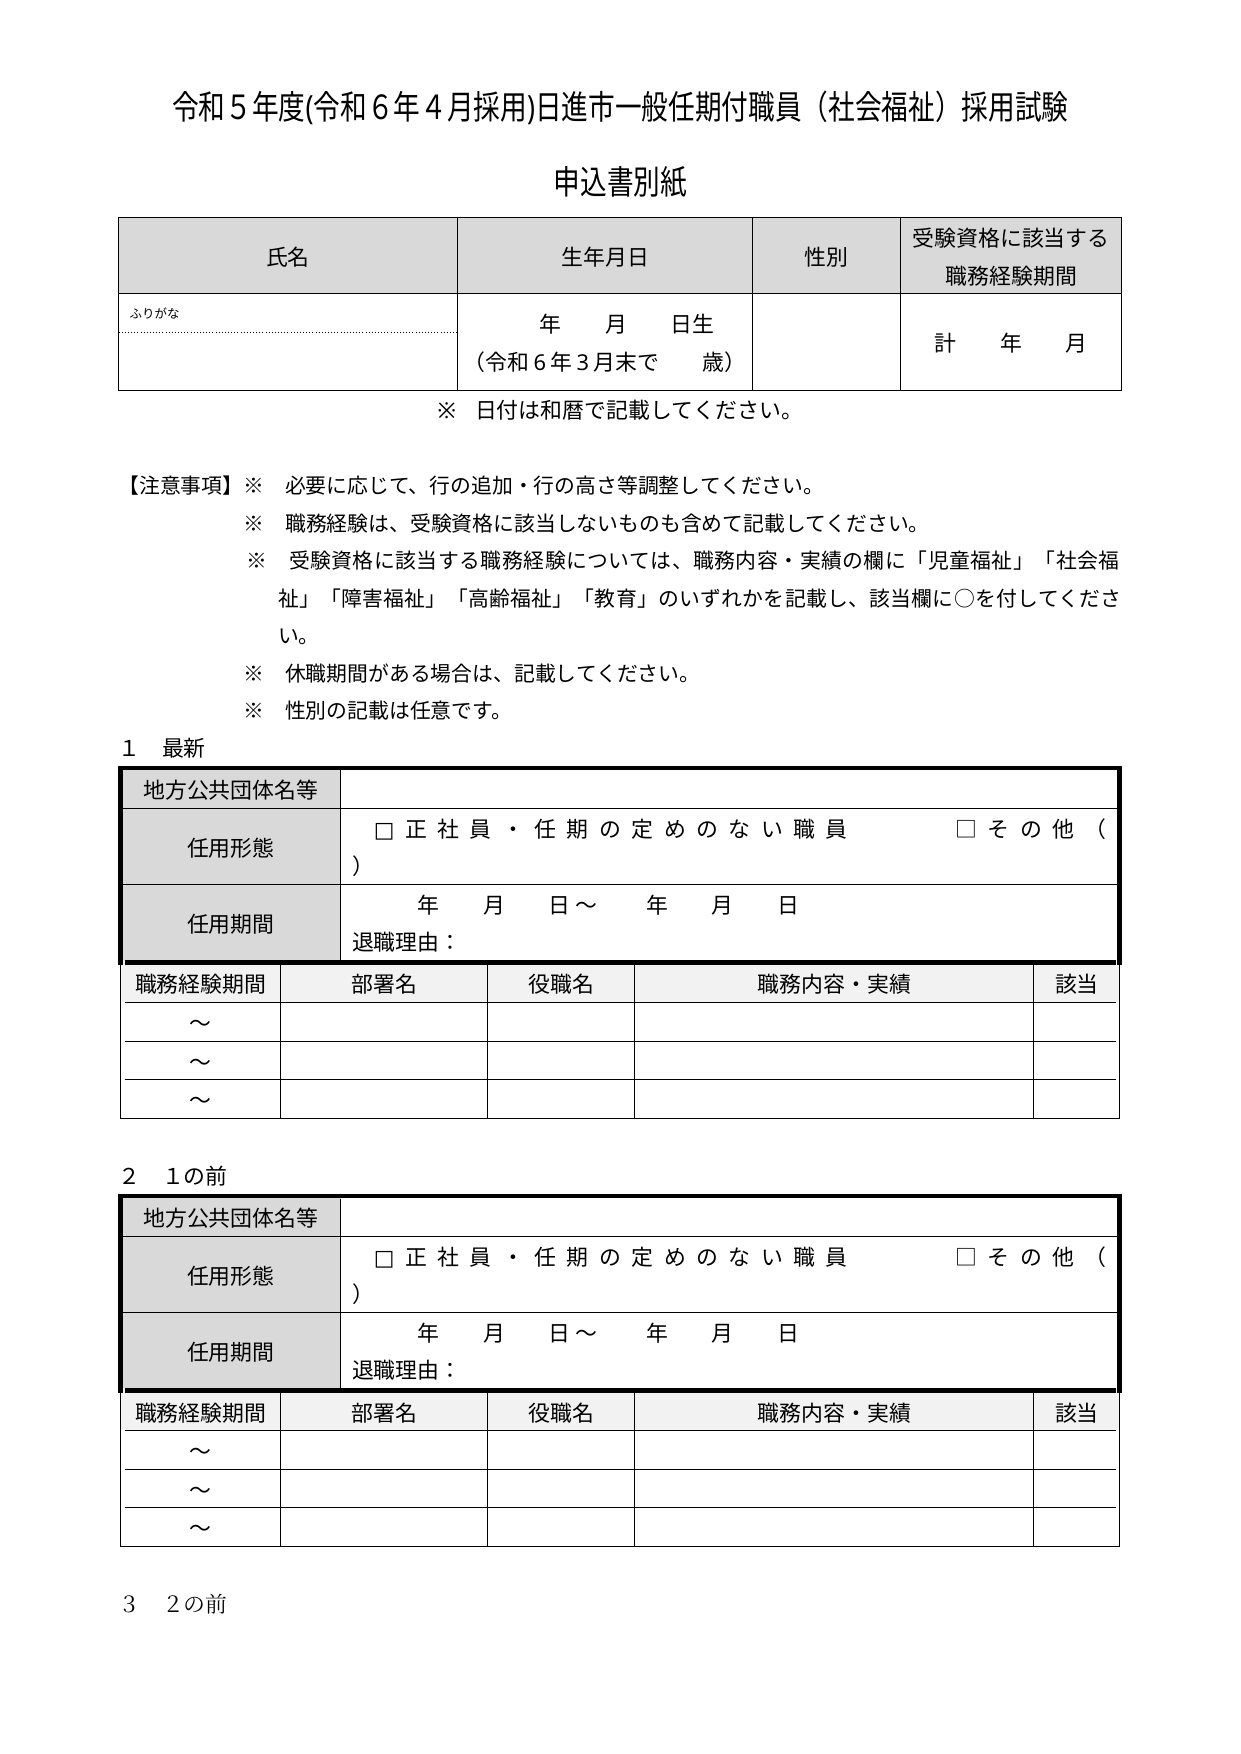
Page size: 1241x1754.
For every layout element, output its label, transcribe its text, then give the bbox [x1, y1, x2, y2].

table_cell [488, 1470, 634, 1507]
table_cell ～ [121, 1507, 280, 1546]
table_cell [635, 1470, 1033, 1507]
table_cell ～ [121, 1430, 280, 1469]
table_cell 任用形態 [123, 1237, 340, 1312]
table_cell 任用期間 [123, 1313, 340, 1388]
table_cell 該当 [1034, 960, 1119, 1002]
table_cell 職務経験期間 [121, 960, 280, 1002]
table_cell [488, 1508, 634, 1546]
text 申込書別紙 [118, 142, 1122, 217]
text １ 最新 [118, 728, 1122, 766]
table_cell ～ [121, 1469, 280, 1507]
table_cell [635, 1431, 1033, 1469]
table_cell 年 月 日生 （令和6年3月末で 歳） [458, 294, 752, 389]
text ３ ２の前 [118, 1584, 1122, 1622]
text ※ 性別の記載は任意です。 [118, 691, 1122, 728]
table_cell [1034, 1041, 1119, 1079]
table_cell ふりがな [119, 294, 457, 332]
table_cell 任用期間 [123, 885, 340, 960]
table_cell 該当 [1034, 1388, 1119, 1430]
table_cell 役職名 [488, 965, 634, 1002]
table_cell 部署名 [281, 965, 487, 1002]
table_cell [281, 1431, 487, 1469]
table_cell [281, 1042, 487, 1079]
table_header 氏名 [119, 218, 457, 293]
table_cell 職務内容・実績 [635, 1393, 1033, 1430]
table_cell [753, 294, 900, 389]
table_cell □正社員・任期の定めのない職員 □その他（ ） [341, 809, 1117, 884]
table_cell [281, 1508, 487, 1546]
text ※ 休職期間がある場合は、記載してください。 [118, 653, 1122, 691]
table_cell □正社員・任期の定めのない職員 □その他（ ） [341, 1237, 1117, 1312]
table_header 地方公共団体名等 [123, 1198, 340, 1236]
table_header 性別 [753, 218, 900, 293]
text ※ 職務経験は、受験資格に該当しないものも含めて記載してください。 [118, 503, 1122, 541]
text 令和５年度(令和６年４月採用)日進市一般任期付職員（社会福祉）採用試験 [118, 67, 1122, 142]
list 日付は和暦で記載してください。 [118, 391, 1122, 428]
table_cell 部署名 [281, 1393, 487, 1430]
table_cell [488, 1003, 634, 1041]
table_cell 任用形態 [123, 809, 340, 884]
table_cell [281, 1470, 487, 1507]
table_cell [488, 1431, 634, 1469]
table_cell [1034, 1469, 1119, 1507]
table_cell ～ [121, 1002, 280, 1041]
table_cell 年 月 日 ～ 年 月 日 退職理由： [341, 885, 1117, 960]
table_cell 計 年 月 [901, 294, 1121, 389]
table_header 地方公共団体名等 [123, 770, 340, 808]
table_header 受験資格に該当する職務経験期間 [901, 218, 1121, 293]
table_cell [1034, 1079, 1119, 1118]
table_header 生年月日 [458, 218, 752, 293]
table_cell 年 月 日 ～ 年 月 日 退職理由： [341, 1313, 1117, 1388]
table_cell 職務経験期間 [121, 1388, 280, 1430]
table_cell [281, 1003, 487, 1041]
table_cell [635, 1508, 1033, 1546]
table_cell [1034, 1002, 1119, 1041]
text ２ １の前 [118, 1156, 1122, 1194]
table_cell [635, 1080, 1033, 1118]
table_cell [635, 1003, 1033, 1041]
table_cell [281, 1080, 487, 1118]
table_cell [1034, 1430, 1119, 1469]
table_header [341, 770, 1117, 808]
table_cell [1034, 1507, 1119, 1546]
table_cell [488, 1080, 634, 1118]
table_header [341, 1198, 1117, 1236]
text ※ 受験資格に該当する職務経験については、職務内容・実績の欄に「児童福祉」「社会福祉」「障害福祉」「高齢福祉」「教育」のいずれかを記載し、該当欄に○を付してください。 [118, 541, 1122, 653]
table_cell 職務内容・実績 [635, 965, 1033, 1002]
table_cell 役職名 [488, 1393, 634, 1430]
table_cell ～ [121, 1041, 280, 1079]
text 【注意事項】※ 必要に応じて、行の追加・行の高さ等調整してください。 [118, 466, 1122, 503]
table_cell ～ [121, 1079, 280, 1118]
table_cell [119, 332, 457, 389]
table_cell [488, 1042, 634, 1079]
table_cell [635, 1042, 1033, 1079]
